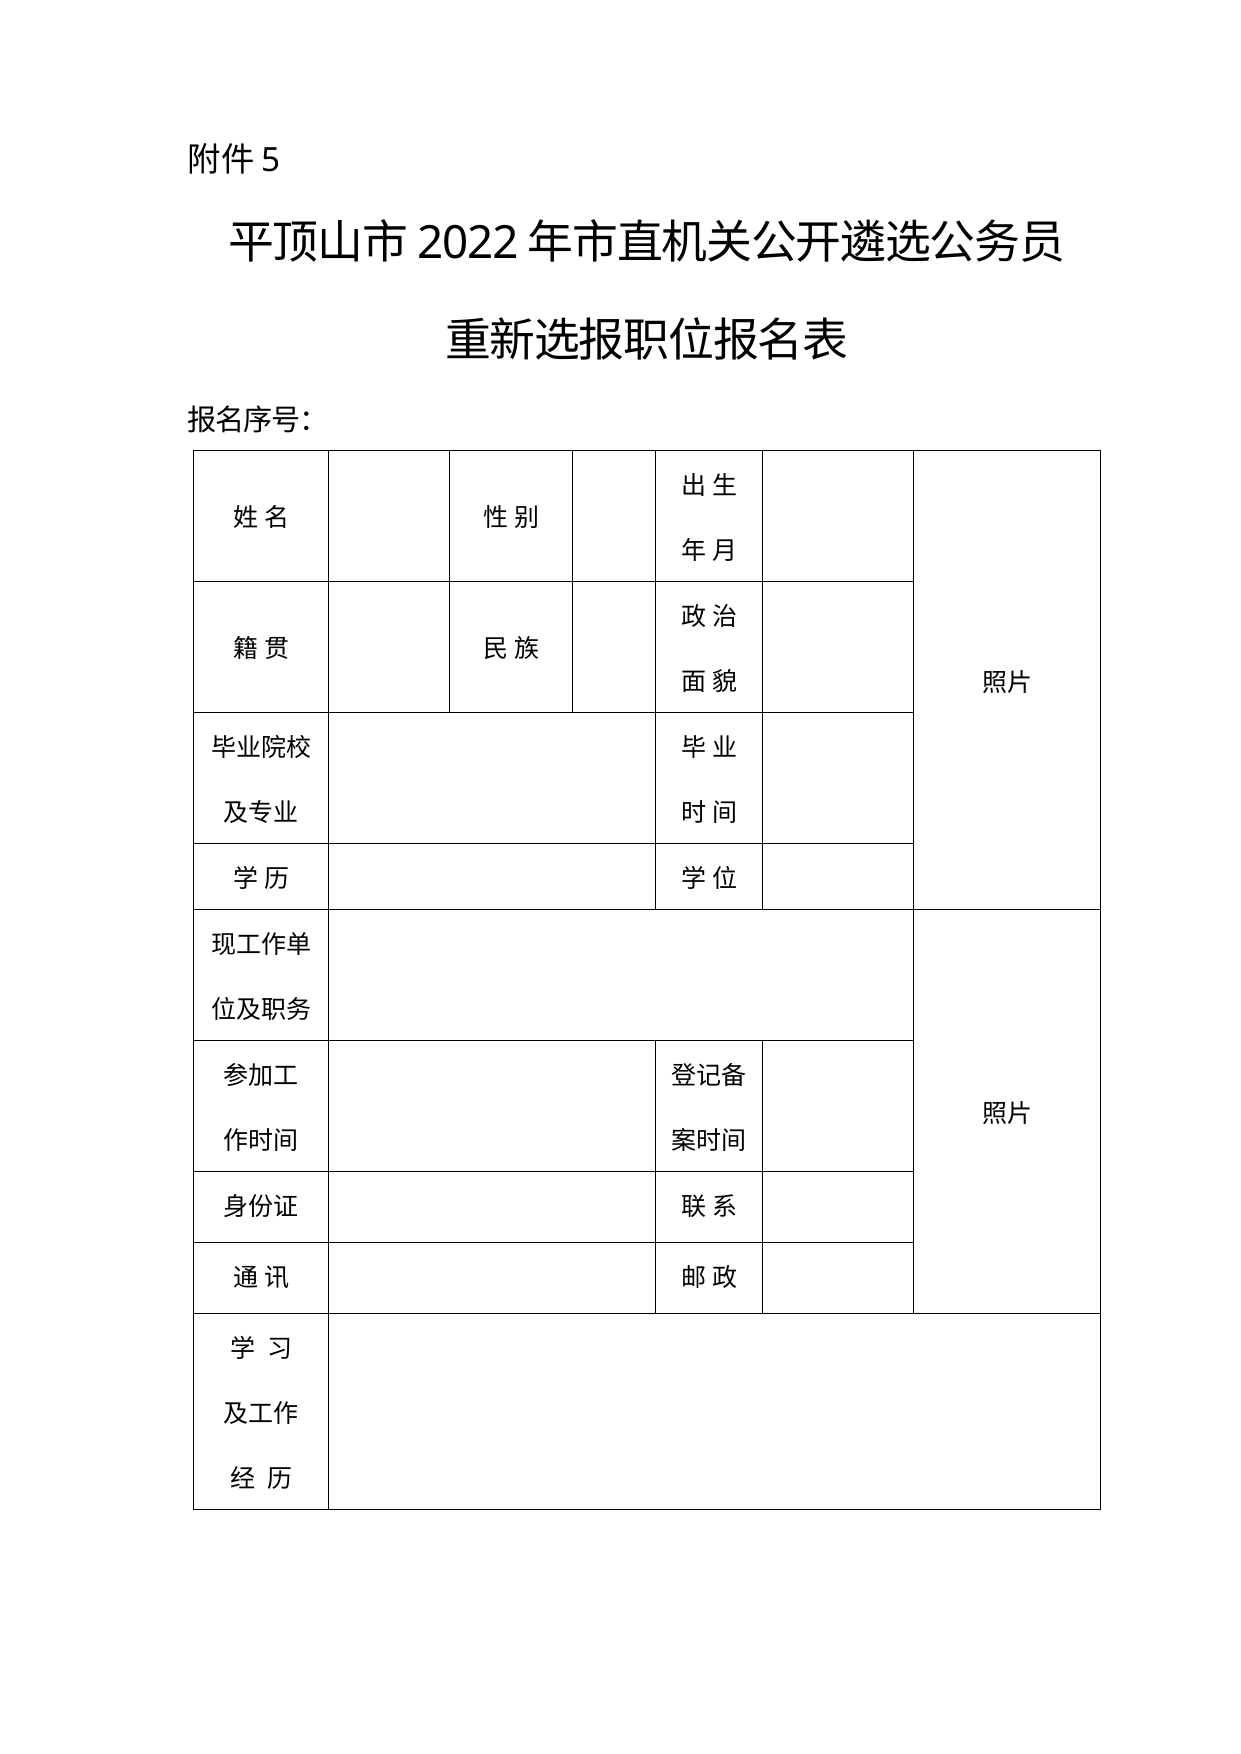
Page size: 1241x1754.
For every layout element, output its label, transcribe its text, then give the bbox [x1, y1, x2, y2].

table_header 姓 名 [194, 451, 328, 581]
table_cell [573, 582, 655, 712]
table_cell [763, 582, 913, 712]
table_cell 学 习 及工作 经 历 [194, 1314, 328, 1509]
table_header [573, 451, 655, 581]
table_cell 照片 [914, 910, 1100, 1313]
table_cell 参加工 作时间 [194, 1041, 328, 1171]
table_cell [329, 713, 655, 843]
table_cell [763, 713, 913, 843]
table_cell 联 系 电 话 [656, 1172, 762, 1242]
table_header [329, 451, 449, 581]
table_cell [329, 1172, 655, 1242]
table_cell 现工作单位及职务 [194, 910, 328, 1040]
table_cell 身份证 号 码 [194, 1172, 328, 1242]
text 平顶山市2022年市直机关公开遴选公务员 [187, 190, 1106, 287]
table_cell [329, 1243, 655, 1313]
table_header [763, 451, 913, 581]
table_cell 毕业院校及专业 [194, 713, 328, 843]
table_header 出 生 年 月 [656, 451, 762, 581]
table_cell 毕 业 时 间 [656, 713, 762, 843]
table_cell [763, 1041, 913, 1171]
table_cell [763, 1243, 913, 1313]
text 报名序号： [187, 385, 1106, 450]
table_cell 通 讯 地 址 [194, 1243, 328, 1313]
text 附件5 [187, 125, 1106, 190]
table_cell [329, 910, 913, 1040]
table_cell [329, 1041, 655, 1171]
table_cell 登记备案时间 [656, 1041, 762, 1171]
table_cell [329, 1314, 1100, 1509]
table_cell [329, 844, 655, 909]
text 重新选报职位报名表 [187, 287, 1106, 385]
table_cell 民 族 [450, 582, 572, 712]
table_header 性 别 [450, 451, 572, 581]
table_cell [329, 582, 449, 712]
table_cell 学 历 [194, 844, 328, 909]
table_cell [763, 1172, 913, 1242]
table_cell 政 治 面 貌 [656, 582, 762, 712]
table_cell [763, 844, 913, 909]
table_cell 邮 政 编 码 [656, 1243, 762, 1313]
table_cell 学 位 [656, 844, 762, 909]
table_header 照片 [914, 451, 1100, 909]
table_cell 籍 贯 [194, 582, 328, 712]
